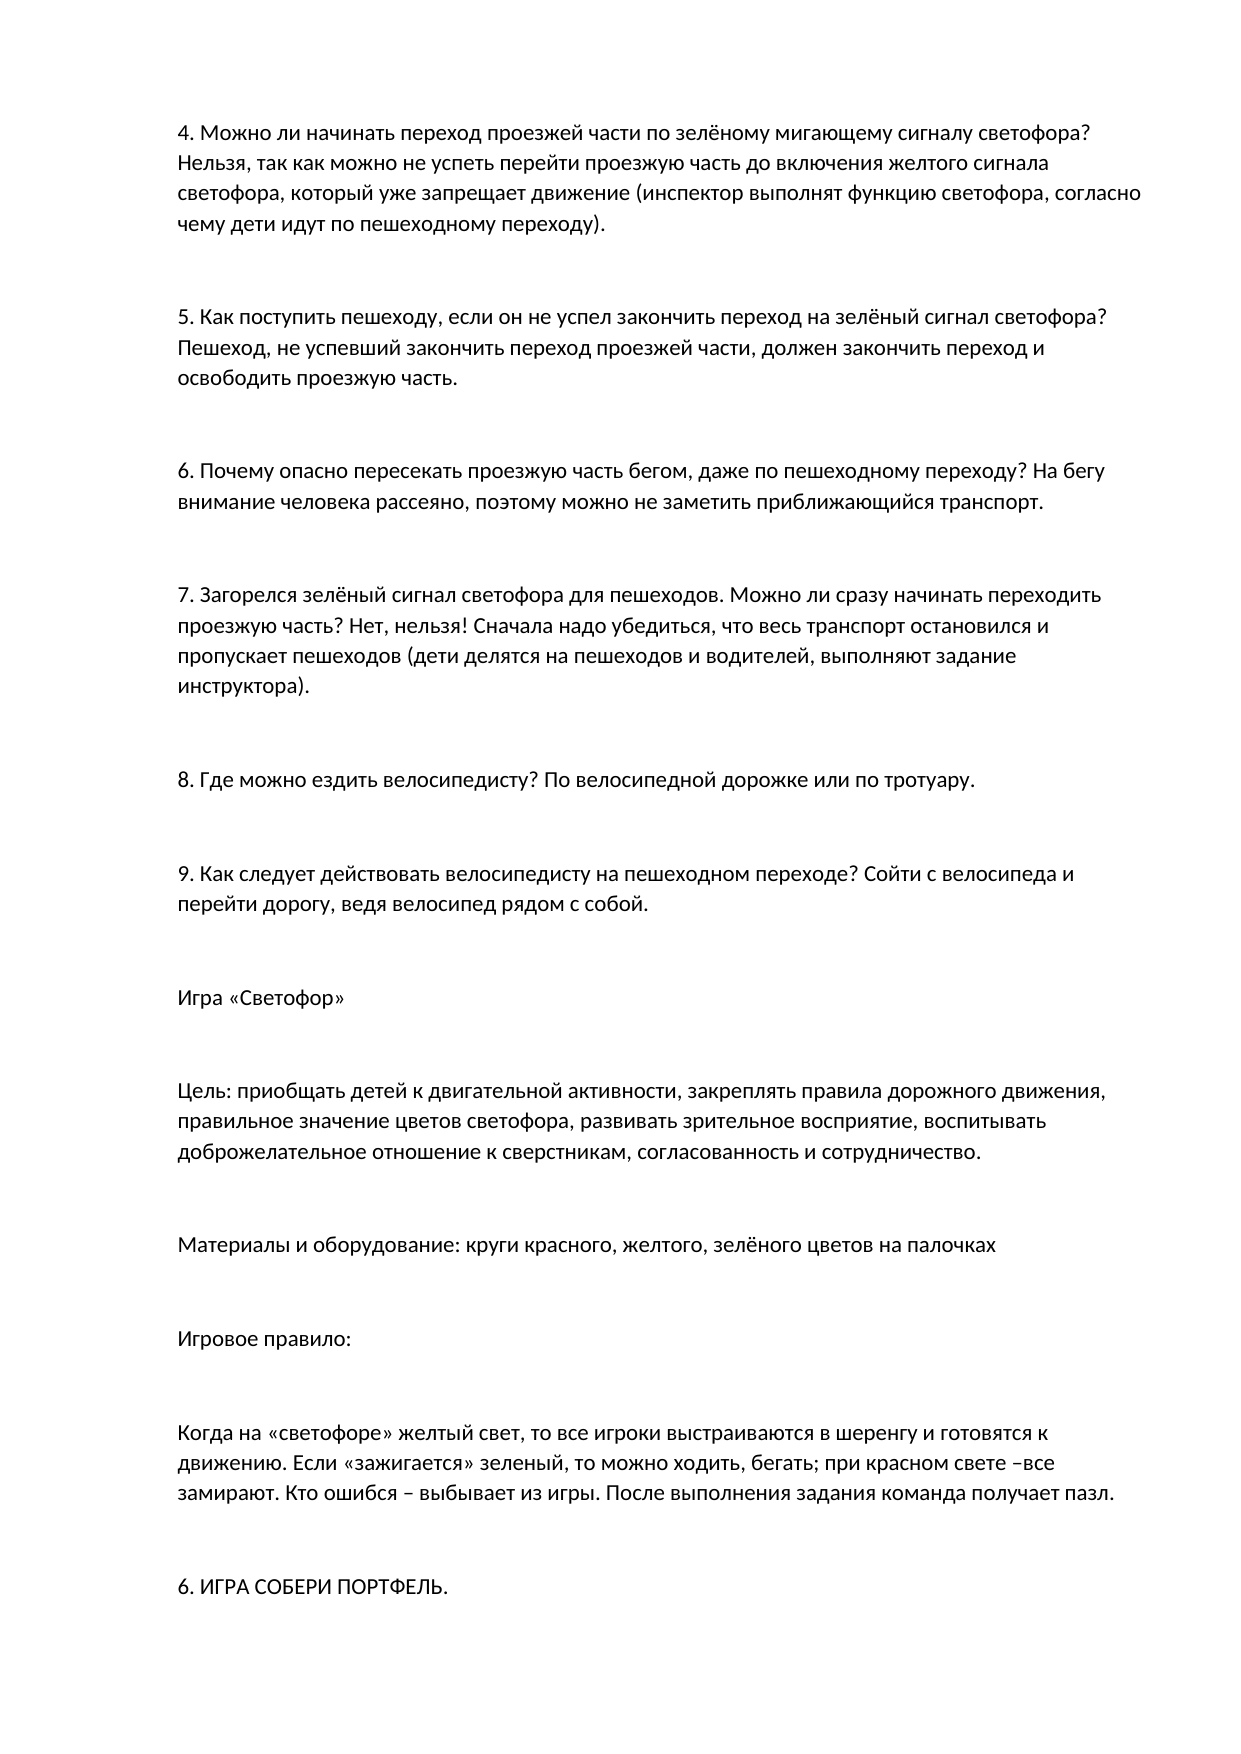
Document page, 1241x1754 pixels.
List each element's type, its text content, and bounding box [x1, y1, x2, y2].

text Материалы и оборудование: круги красного, желтого, зелёного цветов на палочках [177, 1231, 1152, 1259]
text Когда на «светофоре» желтый свет, то все игроки выстраиваются в шеренгу и готовятся к движению. Если «зажигается» зеленый, то можно ходить, бегать; при красном свете –все замирают. Кто ошибся – выбывает из игры. После выполнения задания команда получает пазл. [177, 1418, 1152, 1507]
text 8. Где можно ездить велосипедисту? По велосипедной дорожке или по тротуару. [177, 765, 1152, 793]
text 5. Как поступить пешеходу, если он не успел закончить переход на зелёный сигнал светофора? Пешеход, не успевший закончить переход проезжей части, должен закончить переход и освободить проезжую часть. [177, 302, 1152, 391]
text 6. ИГРА СОБЕРИ ПОРТФЕЛЬ. [177, 1572, 1152, 1600]
text Игра «Светофор» [177, 983, 1152, 1011]
text 6. Почему опасно пересекать проезжую часть бегом, даже по пешеходному переходу? На бегу внимание человека рассеяно, поэтому можно не заметить приближающийся транспорт. [177, 457, 1152, 515]
text 7. Загорелся зелёный сигнал светофора для пешеходов. Можно ли сразу начинать переходить проезжую часть? Нет, нельзя! Сначала надо убедиться, что весь транспорт остановился и пропускает пешеходов (дети делятся на пешеходов и водителей, выполняют задание инструктора). [177, 581, 1152, 699]
text 9. Как следует действовать велосипедисту на пешеходном переходе? Сойти с велосипеда и перейти дорогу, ведя велосипед рядом с собой. [177, 859, 1152, 917]
text 4. Можно ли начинать переход проезжей части по зелёному мигающему сигналу светофора? Нельзя, так как можно не успеть перейти проезжую часть до включения желтого сигнала светофора, который уже запрещает движение (инспектор выполнят функцию светофора, согласно чему дети идут по пешеходному переходу). [177, 118, 1152, 237]
text Игровое правило: [177, 1324, 1152, 1352]
text Цель: приобщать детей к двигательной активности, закреплять правила дорожного движения, правильное значение цветов светофора, развивать зрительное восприятие, воспитывать доброжелательное отношение к сверстникам, согласованность и сотрудничество. [177, 1076, 1152, 1165]
